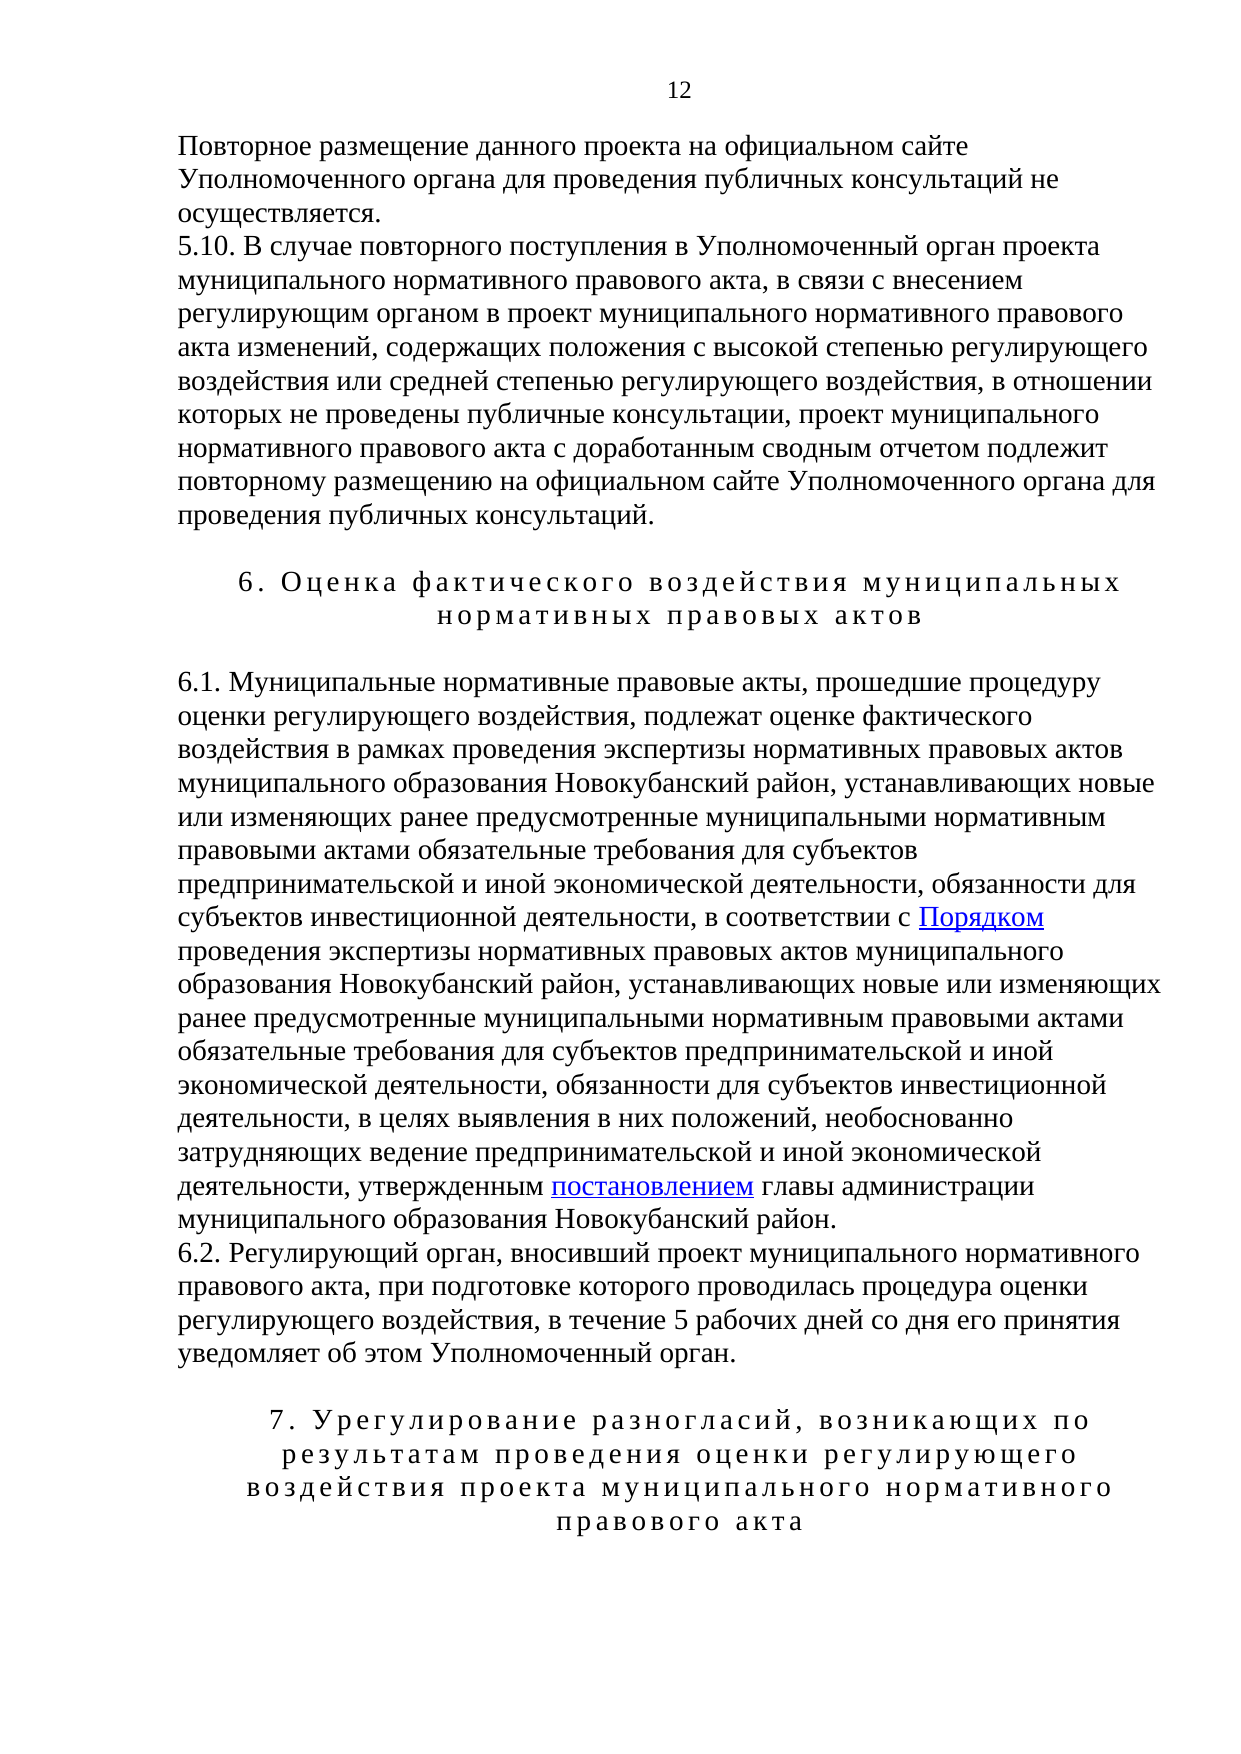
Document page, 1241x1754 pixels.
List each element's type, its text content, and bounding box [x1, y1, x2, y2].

text 5.10. В случае повторного поступления в Уполномоченный орган проекта муниципального нормативного правового акта, в связи с внесением регулирующим органом в проект муниципального нормативного правового акта изменений, содержащих положения с высокой степенью регулирующего воздействия или средней степенью регулирующего воздействия, в отношении которых не проведены публичные консультации, проект муниципального нормативного правового акта с доработанным сводным отчетом подлежит повторному размещению на официальном сайте Уполномоченного органа для проведения публичных консультаций. [177, 228, 1181, 530]
text 6.2. Регулирующий орган, вносивший проект муниципального нормативного правового акта, при подготовке которого проводилась процедура оценки регулирующего воздействия, в течение 5 рабочих дней со дня его принятия уведомляет об этом Уполномоченный орган. [177, 1235, 1181, 1369]
subtitle 6. Оценка фактического воздействия муниципальных нормативных правовых актов [177, 564, 1181, 631]
subtitle 7. Урегулирование разногласий, возникающих по результатам проведения оценки регулирующего воздействия проекта муниципального нормативного правового акта [177, 1402, 1181, 1537]
text 6.1. Муниципальные нормативные правовые акты, прошедшие процедуру оценки регулирующего воздействия, подлежат оценке фактического воздействия в рамках проведения экспертизы нормативных правовых актов муниципального образования Новокубанский район, устанавливающих новые или изменяющих ранее предусмотренные муниципальными нормативным правовыми актами обязательные требования для субъектов предпринимательской и иной экономической деятельности, обязанности для субъектов инвестиционной деятельности, в соответствии с Порядком проведения экспертизы нормативных правовых актов муниципального образования Новокубанский район, устанавливающих новые или изменяющих ранее предусмотренные муниципальными нормативным правовыми актами обязательные требования для субъектов предпринимательской и иной экономической деятельности, обязанности для субъектов инвестиционной деятельности, в целях выявления в них положений, необоснованно затрудняющих ведение предпринимательской и иной экономической деятельности, утвержденным постановлением главы администрации муниципального образования Новокубанский район. [177, 664, 1181, 1235]
text Повторное размещение данного проекта на официальном сайте Уполномоченного органа для проведения публичных консультаций не осуществляется. [177, 128, 1181, 228]
